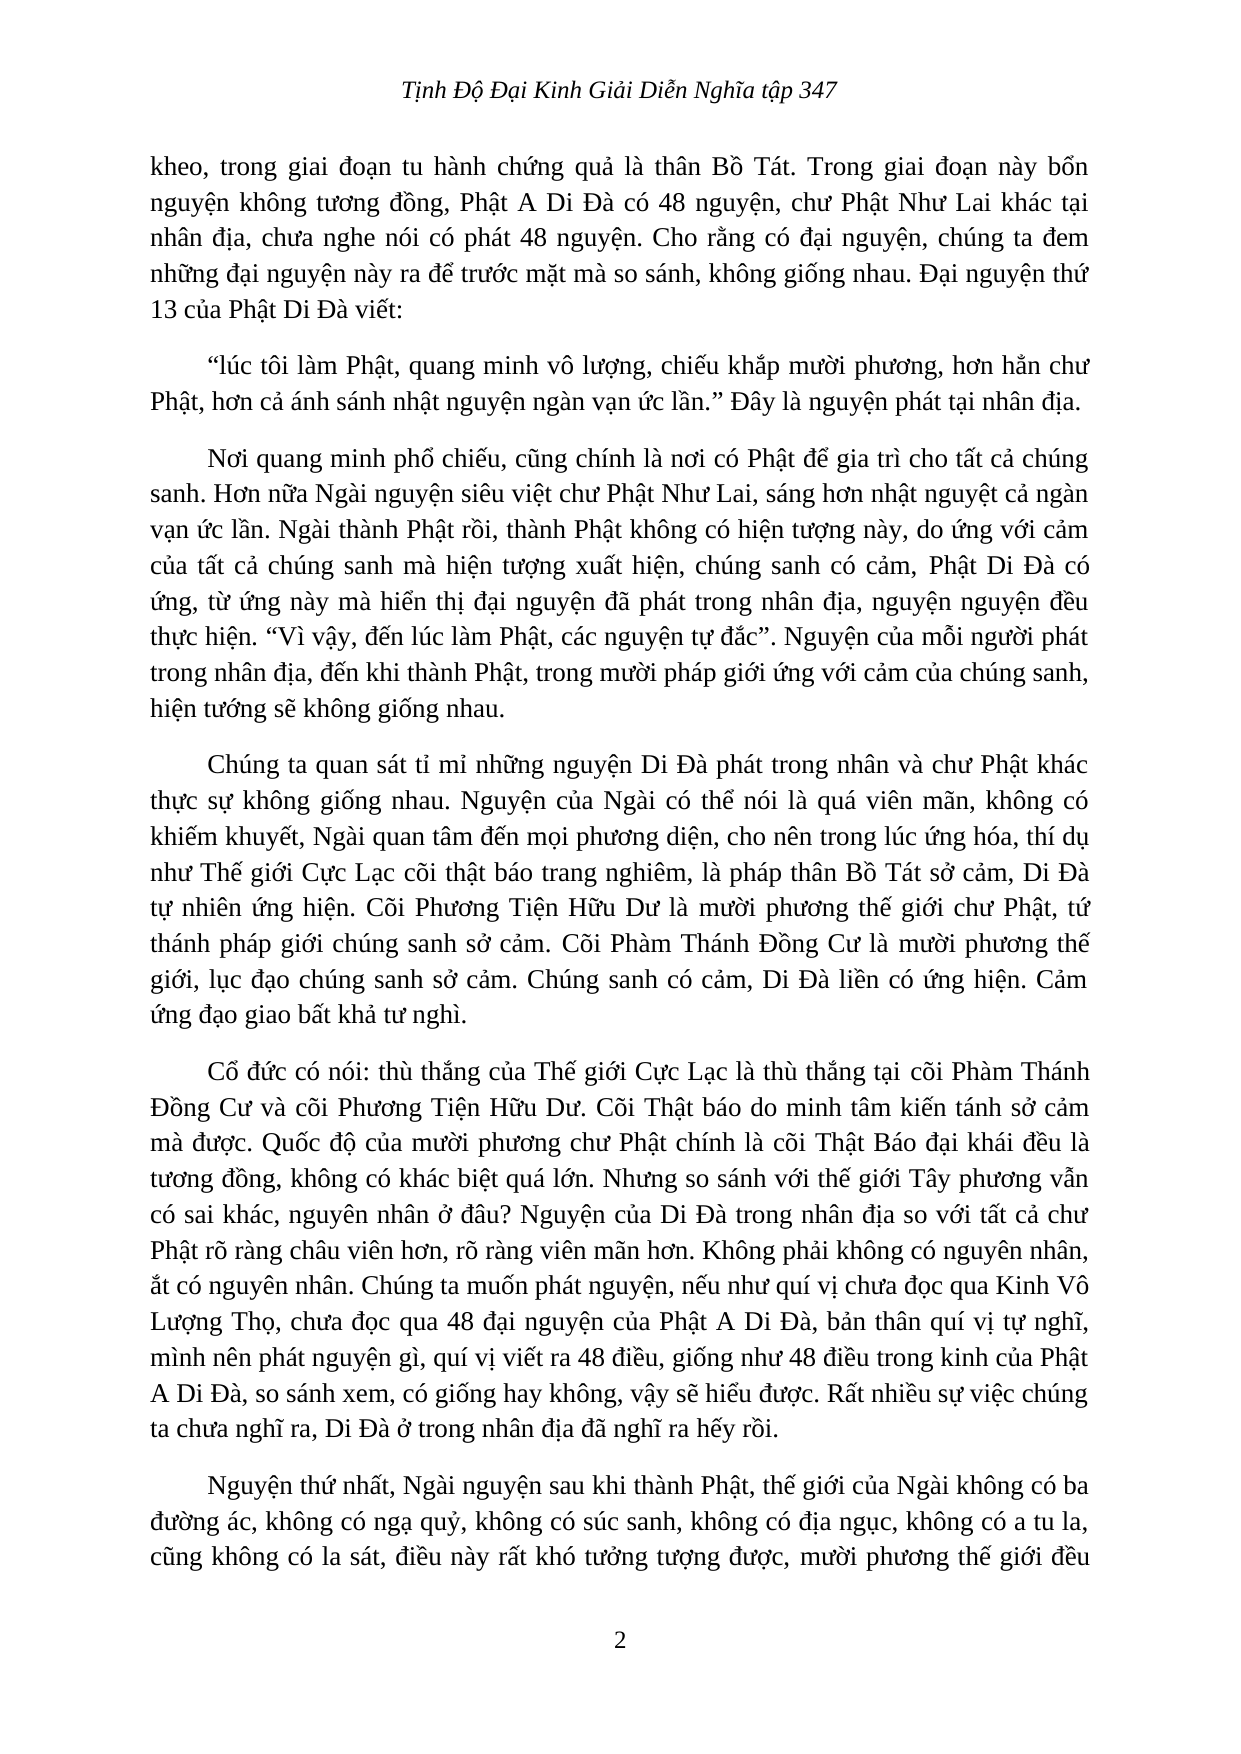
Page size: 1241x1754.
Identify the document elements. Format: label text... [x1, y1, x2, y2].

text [150, 1469, 1090, 1572]
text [150, 150, 1090, 324]
text Nơi quang minh phổ chiếu, cũng chính là nơi có Phật để gia trì cho tất cả chúng sanh. Hơn nữa Ngài nguyện siêu việt chư Phật Như Lai, sáng hơn nhật nguyệt cả ngàn vạn ức lần. Ngài thành Phật rồi, thành Phật không có hiện tượng này, do ứng với cảm của tất cả chúng sanh mà hiện tượng xuất hiện, chúng sanh có cảm, Phật Di Đà có ứng, từ ứng này mà hiển thị đại nguyện đã phát trong nhân địa, nguyện nguyện đều thực hiện. “Vì vậy, đến lúc làm Phật, các nguyện tự đắc”. Nguyện của mỗi người phát trong nhân địa, đến khi thành Phật, trong mười pháp giới ứng với cảm của chúng sanh, hiện tướng sẽ không giống nhau. [150, 442, 1090, 723]
text Cổ đức có nói: thù thắng của Thế giới Cực Lạc là thù thắng tại cõi Phàm Thánh Đồng Cư và cõi Phương Tiện Hữu Dư. Cõi Thật báo do minh tâm kiến tánh sở cảm mà được. Quốc độ của mười phương chư Phật chính là cõi Thật Báo đại khái đều là tương đồng, không có khác biệt quá lớn. Nhưng so sánh với thế giới Tây phương vẫn có sai khác, nguyên nhân ở đâu? Nguyện của Di Đà trong nhân địa so với tất cả chư Phật rõ ràng châu viên hơn, rõ ràng viên mãn hơn. Không phải không có nguyên nhân, ắt có nguyên nhân. Chúng ta muốn phát nguyện, nếu như quí vị chưa đọc qua Kinh Vô Lượng Thọ, chưa đọc qua 48 đại nguyện của Phật A Di Đà, bản thân quí vị tự nghĩ, mình nên phát nguyện gì, quí vị viết ra 48 điều, giống như 48 điều trong kinh của Phật A Di Đà, so sánh xem, có giống hay không, vậy sẽ hiểu được. Rất nhiều sự việc chúng ta chưa nghĩ ra, Di Đà ở trong nhân địa đã nghĩ ra hếy rồi. [150, 1055, 1090, 1443]
text “lúc tôi làm Phật, quang minh vô lượng, chiếu khắp mười phương, hơn hẳn chư Phật, hơn cả ánh sánh nhật nguyện ngàn vạn ức lần.” Đây là nguyện phát tại nhân địa. [150, 349, 1090, 416]
text Chúng ta quan sát tỉ mỉ những nguyện Di Đà phát trong nhân và chư Phật khác thực sự không giống nhau. Nguyện của Ngài có thể nói là quá viên mãn, không có khiếm khuyết, Ngài quan tâm đến mọi phương diện, cho nên trong lúc ứng hóa, thí dụ như Thế giới Cực Lạc cõi thật báo trang nghiêm, là pháp thân Bồ Tát sở cảm, Di Đà tự nhiên ứng hiện. Cõi Phương Tiện Hữu Dư là mười phương thế giới chư Phật, tứ thánh pháp giới chúng sanh sở cảm. Cõi Phàm Thánh Đồng Cư là mười phương thế giới, lục đạo chúng sanh sở cảm. Chúng sanh có cảm, Di Đà liền có ứng hiện. Cảm ứng đạo giao bất khả tư nghì. [150, 748, 1090, 1030]
